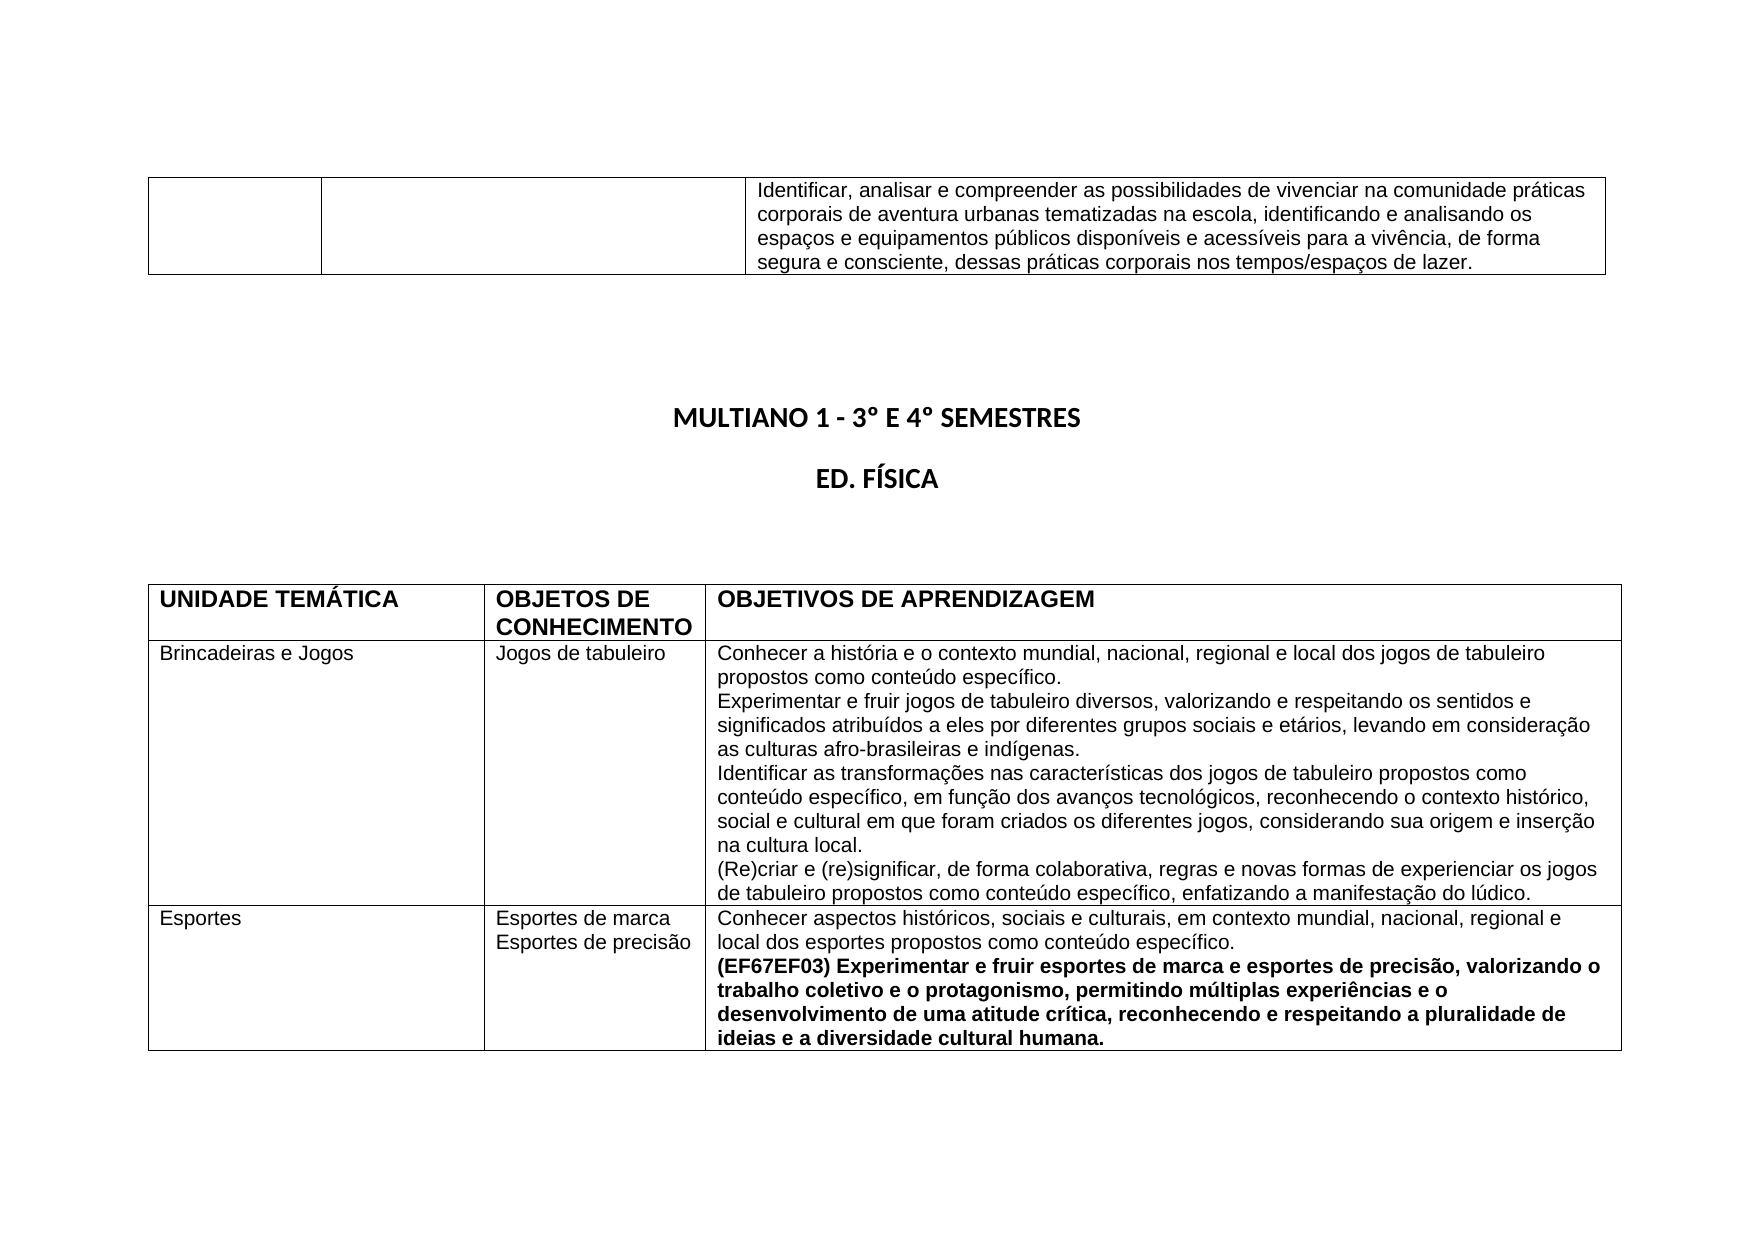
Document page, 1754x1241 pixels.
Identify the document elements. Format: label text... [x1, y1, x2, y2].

text MULTIANO 1 - 3º E 4º SEMESTRES [148, 399, 1606, 434]
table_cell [485, 906, 705, 1049]
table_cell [149, 178, 321, 274]
table_cell Conhecer a história e o contexto mundial, nacional, regional e local dos jogos de tabuleiro propostos como conteúdo específico. Experimentar e fruir jogos de tabuleiro diversos, valorizando e respeitando os sentidos e significados atribuídos a eles por diferentes grupos sociais e etários, levando em consideração as culturas afro-brasileiras e indígenas. Identificar as transformações nas características dos jogos de tabuleiro propostos como conteúdo específico, em função dos avanços tecnológicos, reconhecendo o contexto histórico, social e cultural em que foram criados os diferentes jogos, considerando sua origem e inserção na cultura local. (Re)criar e (re)significar, de forma colaborativa, regras e novas formas de experienciar os jogos de tabuleiro propostos como conteúdo específico, enfatizando a manifestação do lúdico. [706, 641, 1621, 905]
table_cell Brincadeiras e Jogos [149, 641, 484, 905]
table_header OBJETOS DE CONHECIMENTO [485, 585, 705, 640]
table_header OBJETIVOS DE APRENDIZAGEM [706, 585, 1621, 640]
table_header UNIDADE TEMÁTICA [149, 585, 484, 640]
table_cell Jogos de tabuleiro [485, 641, 705, 905]
text ED. FÍSICA [148, 460, 1606, 496]
table_cell Esportes [149, 906, 484, 1049]
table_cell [322, 178, 745, 274]
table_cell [746, 178, 1605, 274]
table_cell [706, 906, 1621, 1049]
